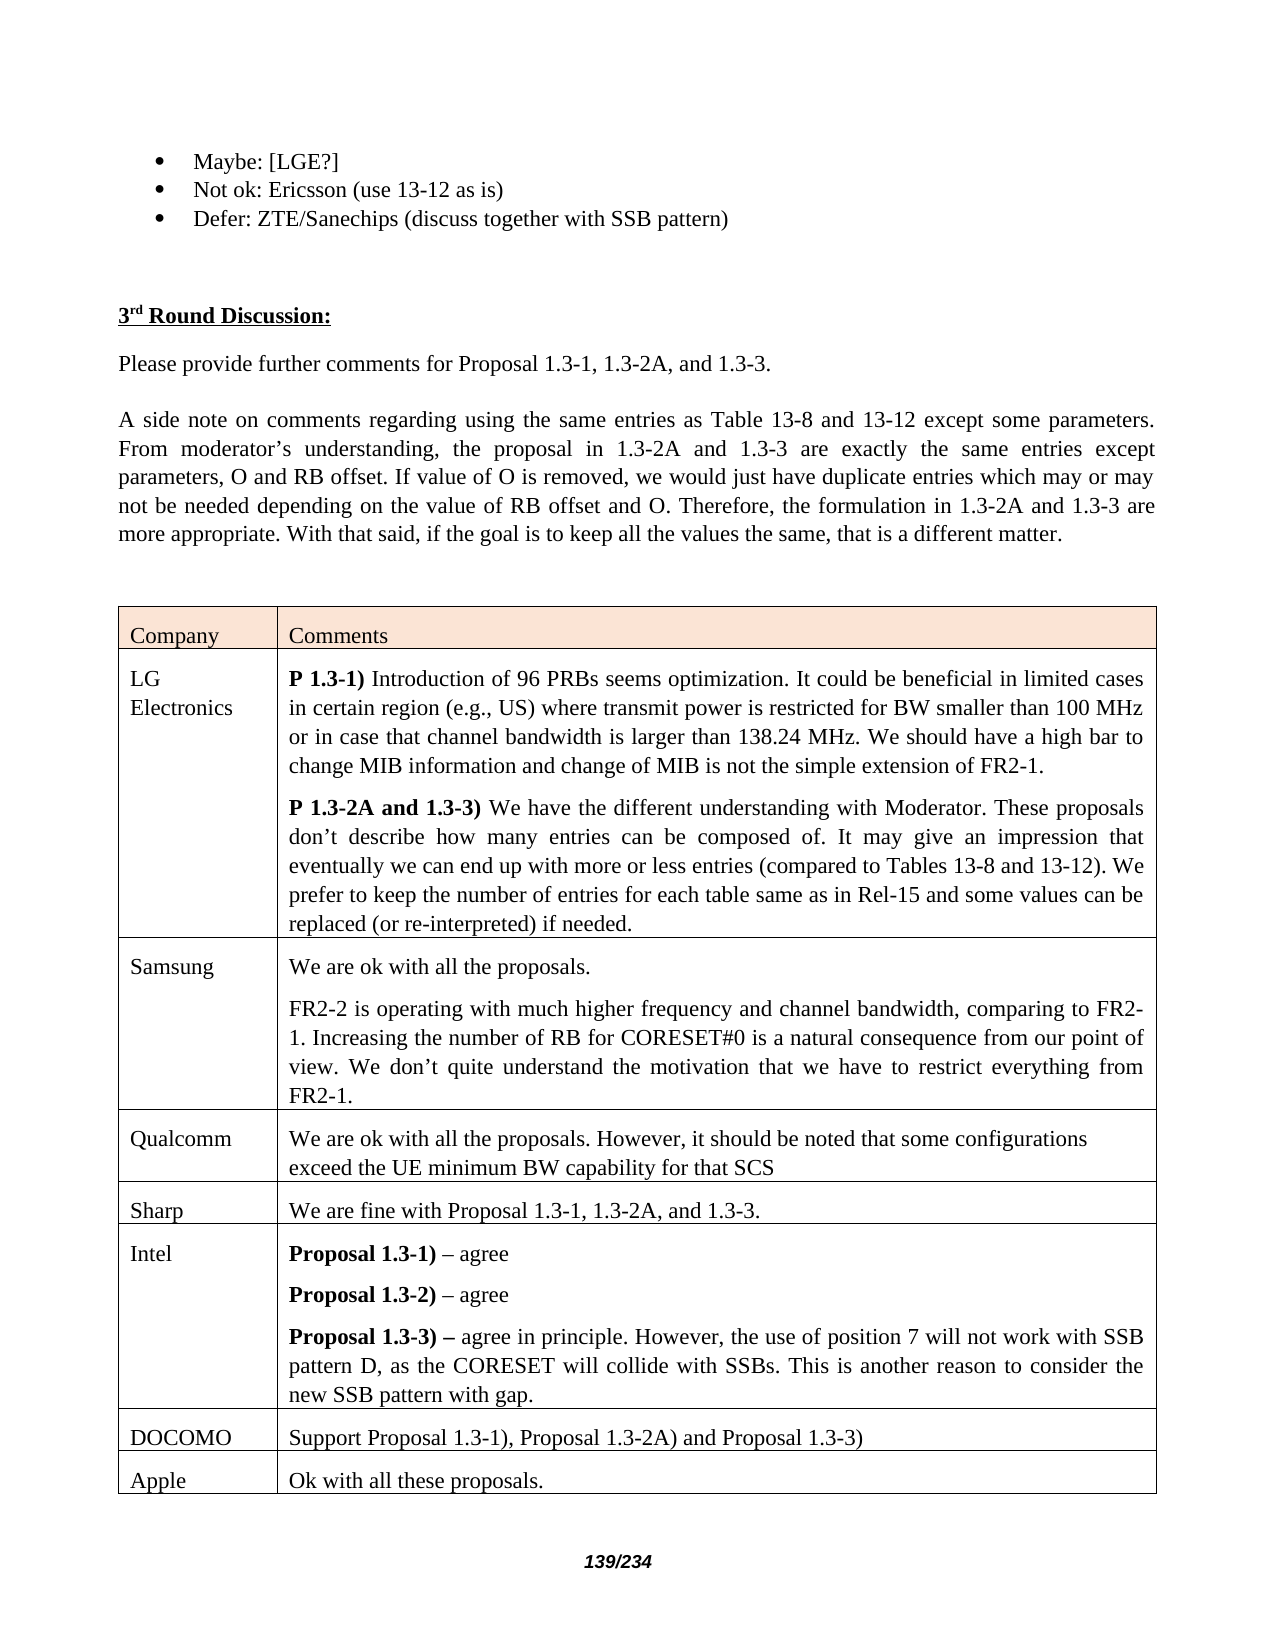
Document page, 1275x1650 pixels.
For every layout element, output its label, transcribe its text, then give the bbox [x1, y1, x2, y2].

list Maybe: [LGE?] [156, 148, 1157, 174]
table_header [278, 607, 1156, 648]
subtitle 3rd Round Discussion: [118, 302, 1157, 329]
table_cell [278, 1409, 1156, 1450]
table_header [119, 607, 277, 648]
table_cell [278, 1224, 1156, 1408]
list Defer: ZTE/Sanechips (discuss together with SSB pattern) [156, 204, 1157, 231]
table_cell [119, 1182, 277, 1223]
list Not ok: Ericsson (use 13-12 as is) [156, 176, 1157, 202]
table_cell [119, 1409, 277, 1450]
text Please provide further comments for Proposal 1.3-1, 1.3-2A, and 1.3-3. [118, 349, 1157, 376]
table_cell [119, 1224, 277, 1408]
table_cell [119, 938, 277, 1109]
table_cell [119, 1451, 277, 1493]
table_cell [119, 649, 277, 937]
text A side note on comments regarding using the same entries as Table 13-8 and 13-12 except some parameters. From moderator’s understanding, the proposal in 1.3-2A and 1.3-3 are exactly the same entries except parameters, O and RB offset. If value of O is removed, we would just have duplicate entries which may or may not be needed depending on the value of RB offset and O. Therefore, the formulation in 1.3-2A and 1.3-3 are more appropriate. With that said, if the goal is to keep all the values the same, that is a different matter. [118, 406, 1157, 547]
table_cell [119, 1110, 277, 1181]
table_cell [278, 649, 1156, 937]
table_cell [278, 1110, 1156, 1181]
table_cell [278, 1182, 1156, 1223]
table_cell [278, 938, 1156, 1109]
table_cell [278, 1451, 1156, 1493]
